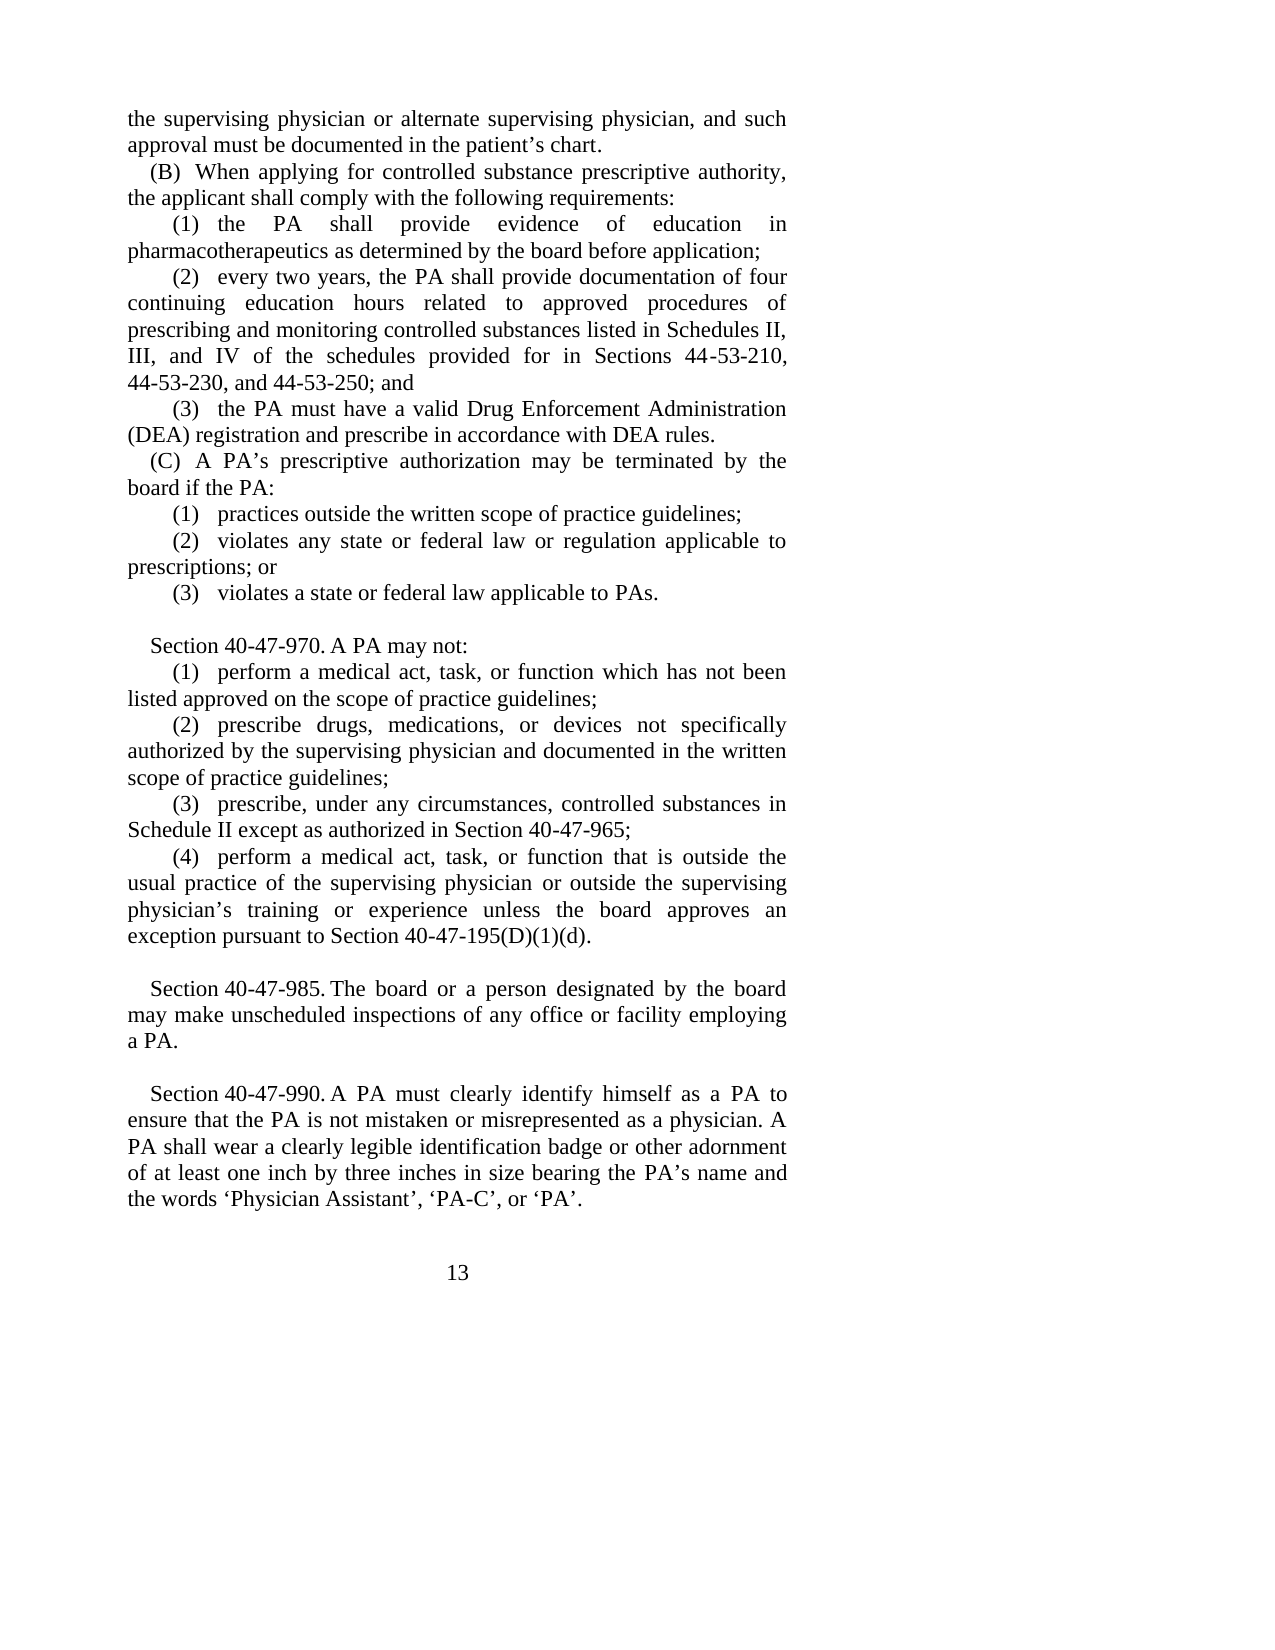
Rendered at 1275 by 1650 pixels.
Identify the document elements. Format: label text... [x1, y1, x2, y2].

text Section 40-47-970. A PA may not: [127, 632, 787, 658]
text (4) perform a medical act, task, or function that is outside the usual practice of the supervising physician or outside the supervising physician’s training or experience unless the board approves an exception pursuant to Section 40-47-195(D)(1)(d). [127, 843, 787, 948]
text (3) prescribe, under any circumstances, controlled substances in Schedule II except as authorized in Section 40-47-965; [127, 790, 787, 843]
text (2) violates any state or federal law or regulation applicable to prescriptions; or [127, 527, 787, 579]
text Section 40-47-985. The board or a person designated by the board may make unscheduled inspections of any office or facility employing a PA. [127, 975, 787, 1054]
text (1) the PA shall provide evidence of education in pharmacotherapeutics as determined by the board before application; [127, 210, 787, 263]
text (B) When applying for controlled substance prescriptive authority, the applicant shall comply with the following requirements: [127, 158, 787, 210]
text (2) prescribe drugs, medications, or devices not specifically authorized by the supervising physician and documented in the written scope of practice guidelines; [127, 711, 787, 790]
text (C) A PA’s prescriptive authorization may be terminated by the board if the PA: [127, 448, 787, 500]
text (2) every two years, the PA shall provide documentation of four continuing education hours related to approved procedures of prescribing and monitoring controlled substances listed in Schedules II, III, and IV of the schedules provided for in Sections 44-53-210, 44-53-230, and 44-53-250; and [127, 263, 787, 395]
text (1) practices outside the written scope of practice guidelines; [127, 500, 787, 527]
text Section 40-47-990. A PA must clearly identify himself as a PA to ensure that the PA is not mistaken or misrepresented as a physician. A PA shall wear a clearly legible identification badge or other adornment of at least one inch by three inches in size bearing the PA’s name and the words ‘Physician Assistant’, ‘PA-C’, or ‘PA’. [127, 1080, 787, 1212]
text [127, 105, 787, 158]
text (3) the PA must have a valid Drug Enforcement Administration (DEA) registration and prescribe in accordance with DEA rules. [127, 395, 787, 448]
text (3) violates a state or federal law applicable to PAs. [127, 579, 787, 606]
text (1) perform a medical act, task, or function which has not been listed approved on the scope of practice guidelines; [127, 658, 787, 711]
